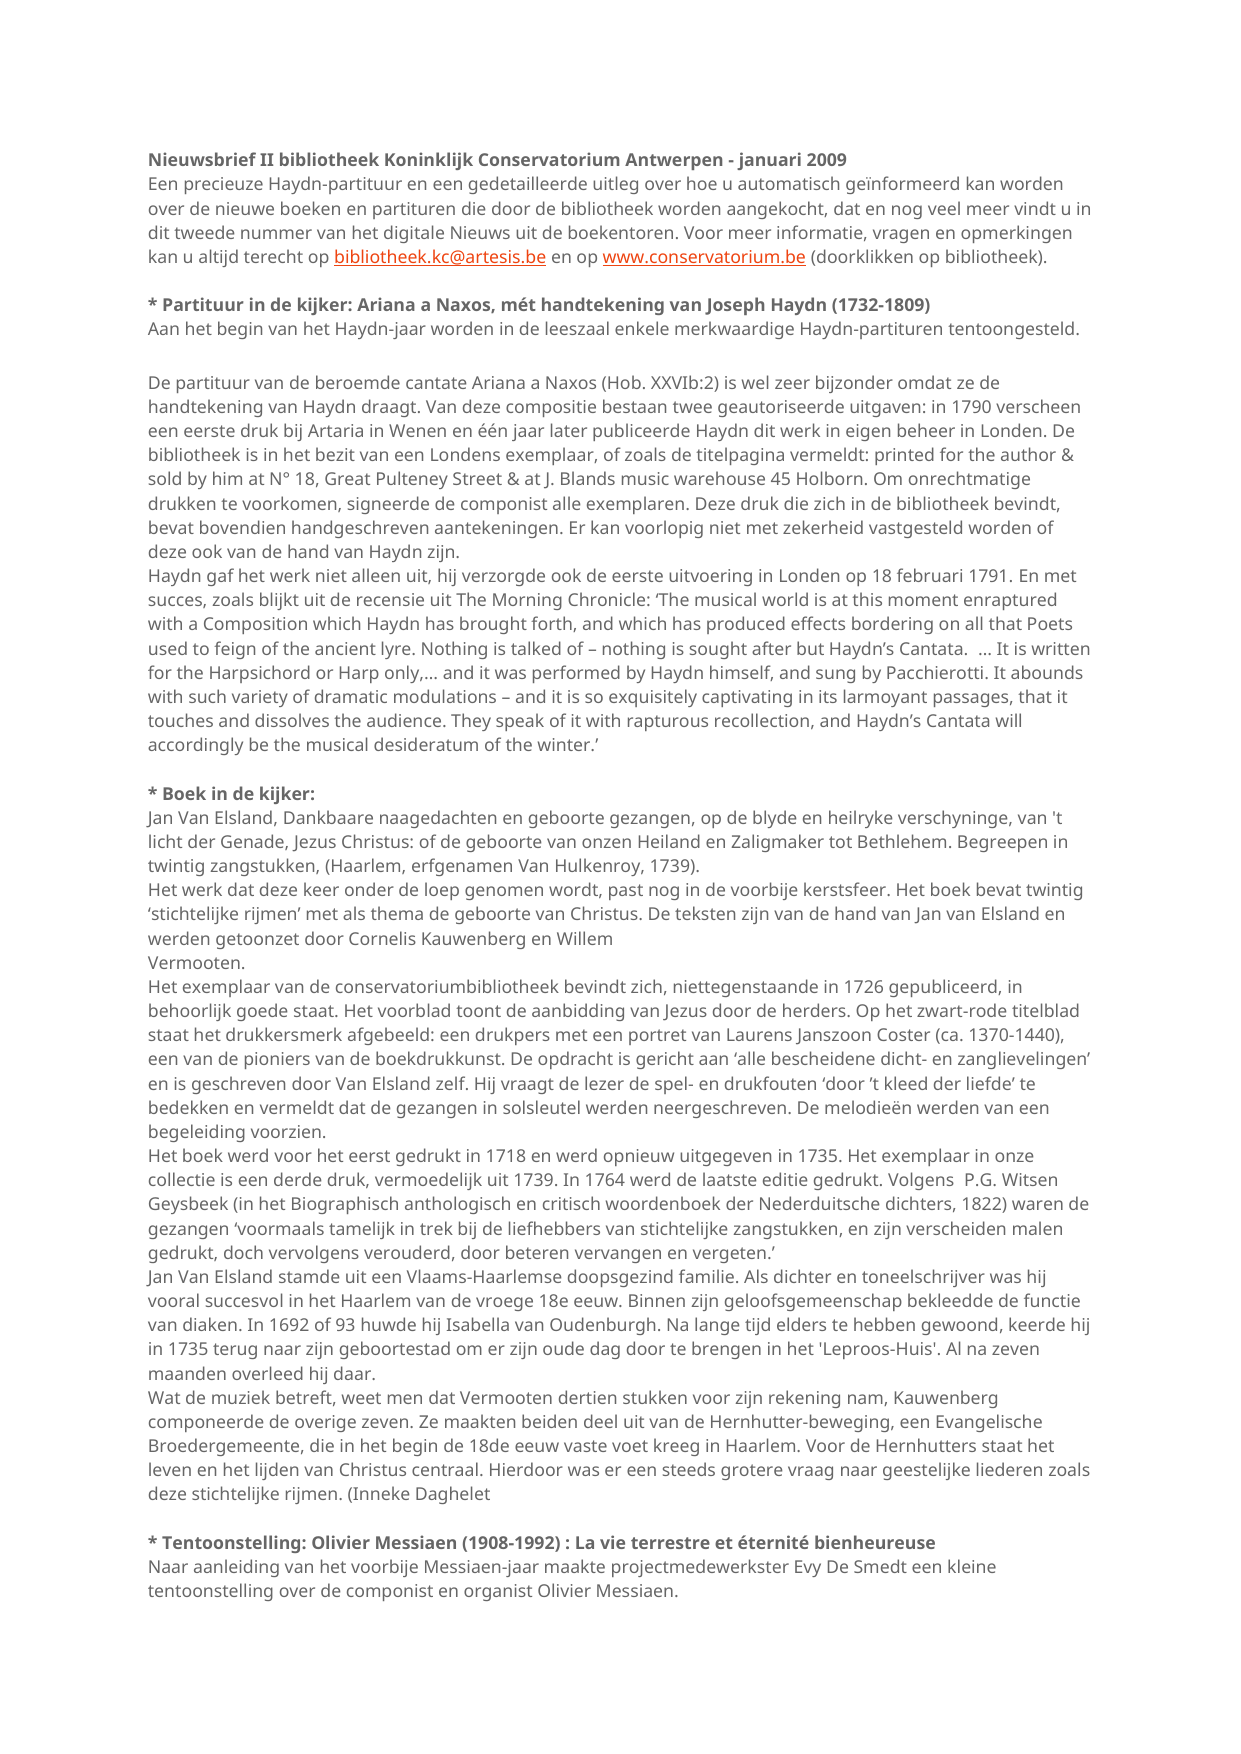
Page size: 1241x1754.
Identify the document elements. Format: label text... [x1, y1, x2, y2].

text Nieuwsbrief II bibliotheek Koninklijk Conservatorium Antwerpen - januari 2009 Een precieuze Haydn-partituur en een gedetailleerde uitleg over hoe u automatisch geïnformeerd kan worden over de nieuwe boeken en partituren die door de bibliotheek worden aangekocht, dat en nog veel meer vindt u in dit tweede nummer van het digitale Nieuws uit de boekentoren. Voor meer informatie, vragen en opmerkingen kan u altijd terecht op bibliotheek.kc@artesis.be en op www.conservatorium.be (doorklikken op bibliotheek). * Partituur in de kijker: Ariana a Naxos, mét handtekening van Joseph Haydn (1732-1809) Aan het begin van het Haydn-jaar worden in de leeszaal enkele merkwaardige Haydn-partituren tentoongesteld. [148, 148, 1093, 341]
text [148, 370, 1093, 1603]
